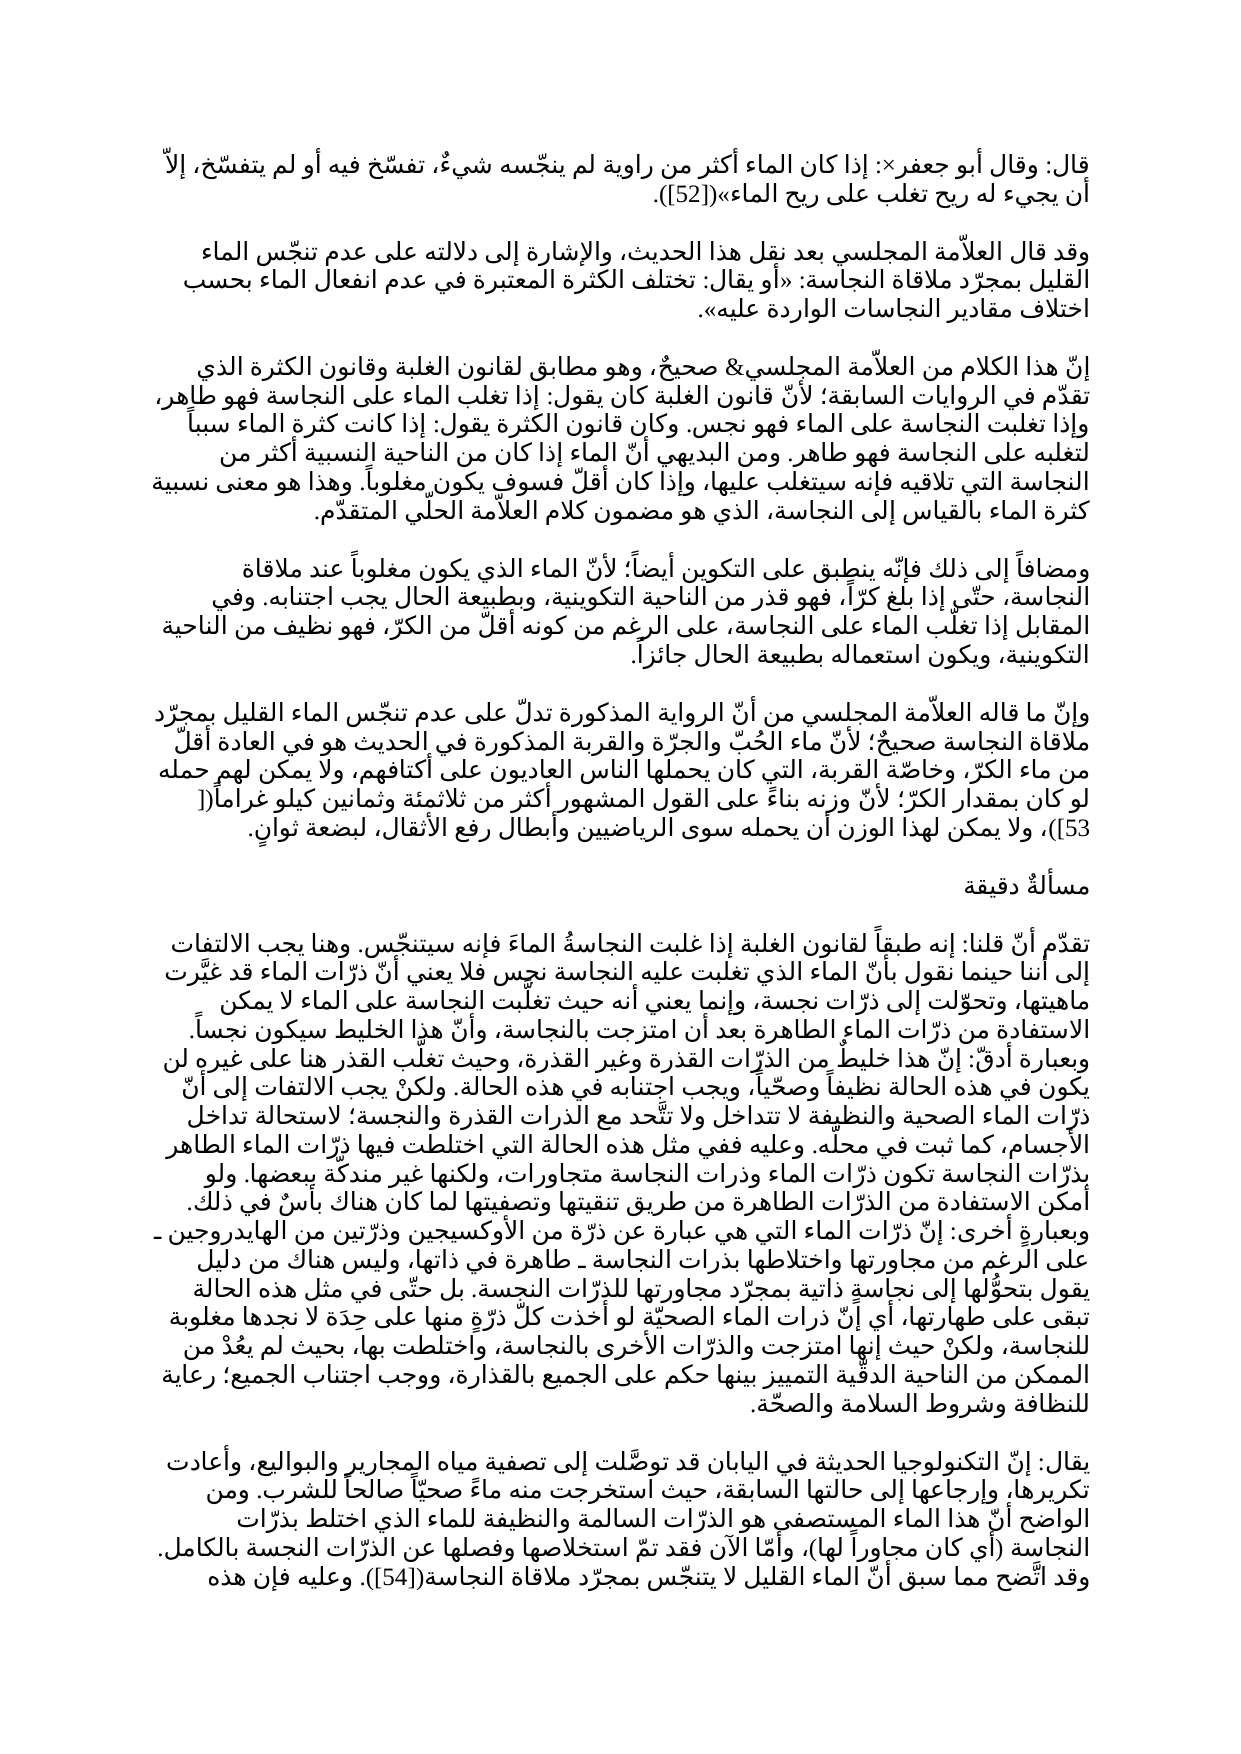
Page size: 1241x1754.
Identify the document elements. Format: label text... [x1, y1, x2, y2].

text وقد قال العلاّمة المجلسي بعد نقل هذا الحديث، والإشارة إلى دلالته على عدم تنجّس الماء القليل بمجرّد ملاقاة النجاسة: «أو يقال: تختلف الكثرة المعتبرة في عدم انفعال الماء بحسب اختلاف مقادير النجاسات الواردة عليه». [150, 237, 1090, 323]
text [150, 150, 1090, 207]
text تقدّم أنّ قلنا: إنه طبقاً لقانون الغلبة إذا غلبت النجاسةُ الماءَ فإنه سيتنجّس. وهنا يجب الالتفات إلى أننا حينما نقول بأنّ الماء الذي تغلبت عليه النجاسة نجس فلا يعني أنّ ذرّات الماء قد غيَّرت ماهيتها، وتحوّلت إلى ذرّات نجسة، وإنما يعني أنه حيث تغلَّبت النجاسة على الماء لا يمكن الاستفادة من ذرّات الماء الطاهرة بعد أن امتزجت بالنجاسة، وأنّ هذا الخليط سيكون نجساً. وبعبارة أدقّ: إنّ هذا خليطٌ من الذرّات القذرة وغير القذرة، وحيث تغلَّب القذر هنا على غيره لن يكون في هذه الحالة نظيفاً وصحّياً، ويجب اجتنابه في هذه الحالة. ولكنْ يجب الالتفات إلى أنّ ذرّات الماء الصحية والنظيفة لا تتداخل ولا تتَّحد مع الذرات القذرة والنجسة؛ لاستحالة تداخل الأجسام، كما ثبت في محلّه. وعليه ففي مثل هذه الحالة التي اختلطت فيها ذرّات الماء الطاهر بذرّات النجاسة تكون ذرّات الماء وذرات النجاسة متجاورات، ولكنها غير مندكّة ببعضها. ولو أمكن الاستفادة من الذرّات الطاهرة من طريق تنقيتها وتصفيتها لما كان هناك بأسٌ في ذلك. وبعبارةٍ أخرى: إنّ ذرّات الماء التي هي عبارة عن ذرّة من الأوكسيجين وذرّتين من الهايدروجين ـ على الرغم من مجاورتها واختلاطها بذرات النجاسة ـ طاهرة في ذاتها، وليس هناك من دليل يقول بتحوُّلها إلى نجاسةٍ ذاتية بمجرّد مجاورتها للذرّات النجسة. بل حتّى في مثل هذه الحالة تبقى على طهارتها، أي إنّ ذرات الماء الصحيّة لو أخذت كلّ ذرّةٍ منها على حِدَة لا نجدها مغلوبة للنجاسة، ولكنْ حيث إنها امتزجت والذرّات الأخرى بالنجاسة، واختلطت بها، بحيث لم يعُدْ من الممكن من الناحية الدقّية التمييز بينها حكم على الجميع بالقذارة، ووجب اجتناب الجميع؛ رعاية للنظافة وشروط السلامة والصحّة. [150, 929, 1090, 1417]
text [150, 1447, 1090, 1590]
text ومضافاً إلى ذلك فإنّه ينطبق على التكوين أيضاً؛ لأنّ الماء الذي يكون مغلوباً عند ملاقاة النجاسة، حتّى إذا بلغ كرّاً، فهو قذر من الناحية التكوينية، وبطبيعة الحال يجب اجتنابه. وفي المقابل إذا تغلّب الماء على النجاسة، على الرغم من كونه أقلّ من الكرّ، فهو نظيف من الناحية التكوينية، ويكون استعماله بطبيعة الحال جائزاً. [150, 554, 1090, 669]
text مسألةٌ دقيقة [150, 871, 1090, 899]
text إنّ هذا الكلام من العلاّمة المجلسي& صحيحٌ، وهو مطابق لقانون الغلبة وقانون الكثرة الذي تقدّم في الروايات السابقة؛ لأنّ قانون الغلبة كان يقول: إذا تغلب الماء على النجاسة فهو طاهر، وإذا تغلبت النجاسة على الماء فهو نجس. وكان قانون الكثرة يقول: إذا كانت كثرة الماء سبباً لتغلبه على النجاسة فهو طاهر. ومن البديهي أنّ الماء إذا كان من الناحية النسبية أكثر من النجاسة التي تلاقيه فإنه سيتغلب عليها، وإذا كان أقلّ فسوف يكون مغلوباً. وهذا هو معنى نسبية كثرة الماء بالقياس إلى النجاسة، الذي هو مضمون كلام العلاّمة الحلّي المتقدّم. [150, 352, 1090, 524]
text وإنّ ما قاله العلاّمة المجلسي من أنّ الرواية المذكورة تدلّ على عدم تنجّس الماء القليل بمجرّد ملاقاة النجاسة صحيحٌ؛ لأنّ ماء الحُبّ والجرّة والقربة المذكورة في الحديث هو في العادة أقلّ من ماء الكرّ، وخاصّة القربة، التي كان يحملها الناس العاديون على أكتافهم، ولا يمكن لهم حمله لو كان بمقدار الكرّ؛ لأنّ وزنه بناءً على القول المشهور أكثر من ثلاثمئة وثمانين كيلو غراماً([53])، ولا يمكن لهذا الوزن أن يحمله سوى الرياضيين وأبطال رفع الأثقال، لبضعة ثوانٍ. [150, 698, 1090, 842]
